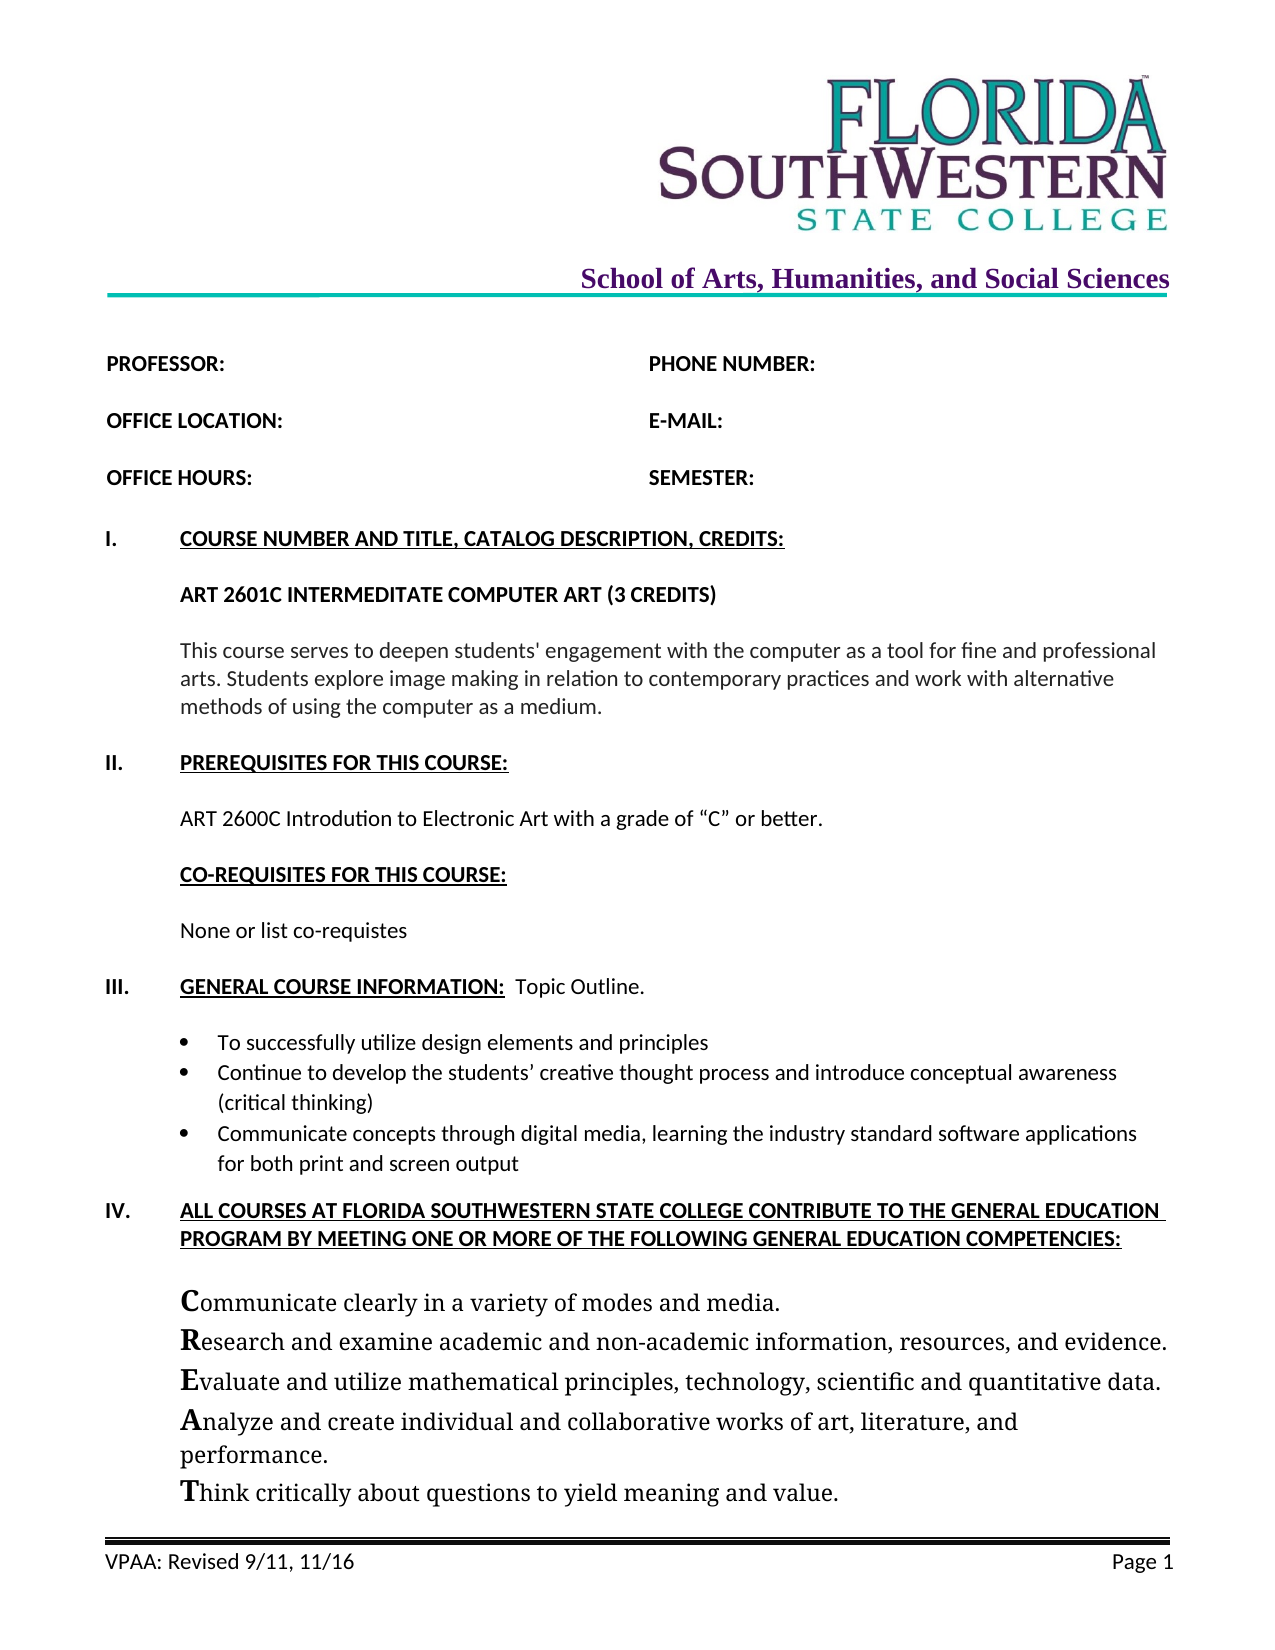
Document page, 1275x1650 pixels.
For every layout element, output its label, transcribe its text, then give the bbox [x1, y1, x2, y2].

picture [657, 75, 1170, 233]
text None or list co-requistes [105, 916, 1170, 944]
text Analyze and create individual and collaborative works of art, literature, and performance. [180, 1399, 1170, 1470]
text This course serves to deepen students' engagement with the computer as a tool for fine and professional arts. Students explore image making in relation to contemporary practices and work with alternative methods of using the computer as a medium. [180, 636, 1170, 720]
list To successfully utilize design elements and principles [180, 1028, 1170, 1056]
table_header PROFESSOR: [95, 324, 637, 381]
list GENERAL COURSE INFORMATION: Topic Outline. [105, 972, 1170, 1000]
list COURSE NUMBER AND TITLE, CATALOG DESCRIPTION, CREDITS: [105, 524, 1170, 552]
text Communicate clearly in a variety of modes and media. [180, 1280, 1170, 1319]
table_cell E-MAIL: [638, 381, 1180, 438]
list Continue to develop the students’ creative thought process and introduce conceptual awareness (critical thinking) [180, 1058, 1170, 1117]
list All courses at Florida SouthWestern State College contribute to the general education program by meeting one or more of the following general education competencies: [105, 1196, 1170, 1252]
table_header PHONE NUMBER: [638, 324, 1180, 381]
table_cell OFFICE LOCATION: [95, 381, 637, 438]
table_cell SEMESTER: [638, 439, 1180, 496]
text CO-REQUISITES FOR THIS COURSE: [105, 860, 1170, 888]
table_cell OFFICE HOURS: [95, 439, 637, 496]
text ART 2601C INTERMEDITATE COMPUTER ART (3 CREDITS) [105, 580, 1170, 608]
text ART 2600C Introdution to Electronic Art with a grade of “C” or better. [180, 804, 1170, 832]
text Research and examine academic and non-academic information, resources, and evidence. [180, 1319, 1170, 1359]
list Communicate concepts through digital media, learning the industry standard software applications for both print and screen output [180, 1119, 1170, 1177]
text Think critically about questions to yield meaning and value. [180, 1470, 1170, 1509]
text Evaluate and utilize mathematical principles, technology, scientific and quantitative data. [180, 1359, 1170, 1399]
list PREREQUISITES FOR THIS COURSE: [105, 748, 1170, 776]
